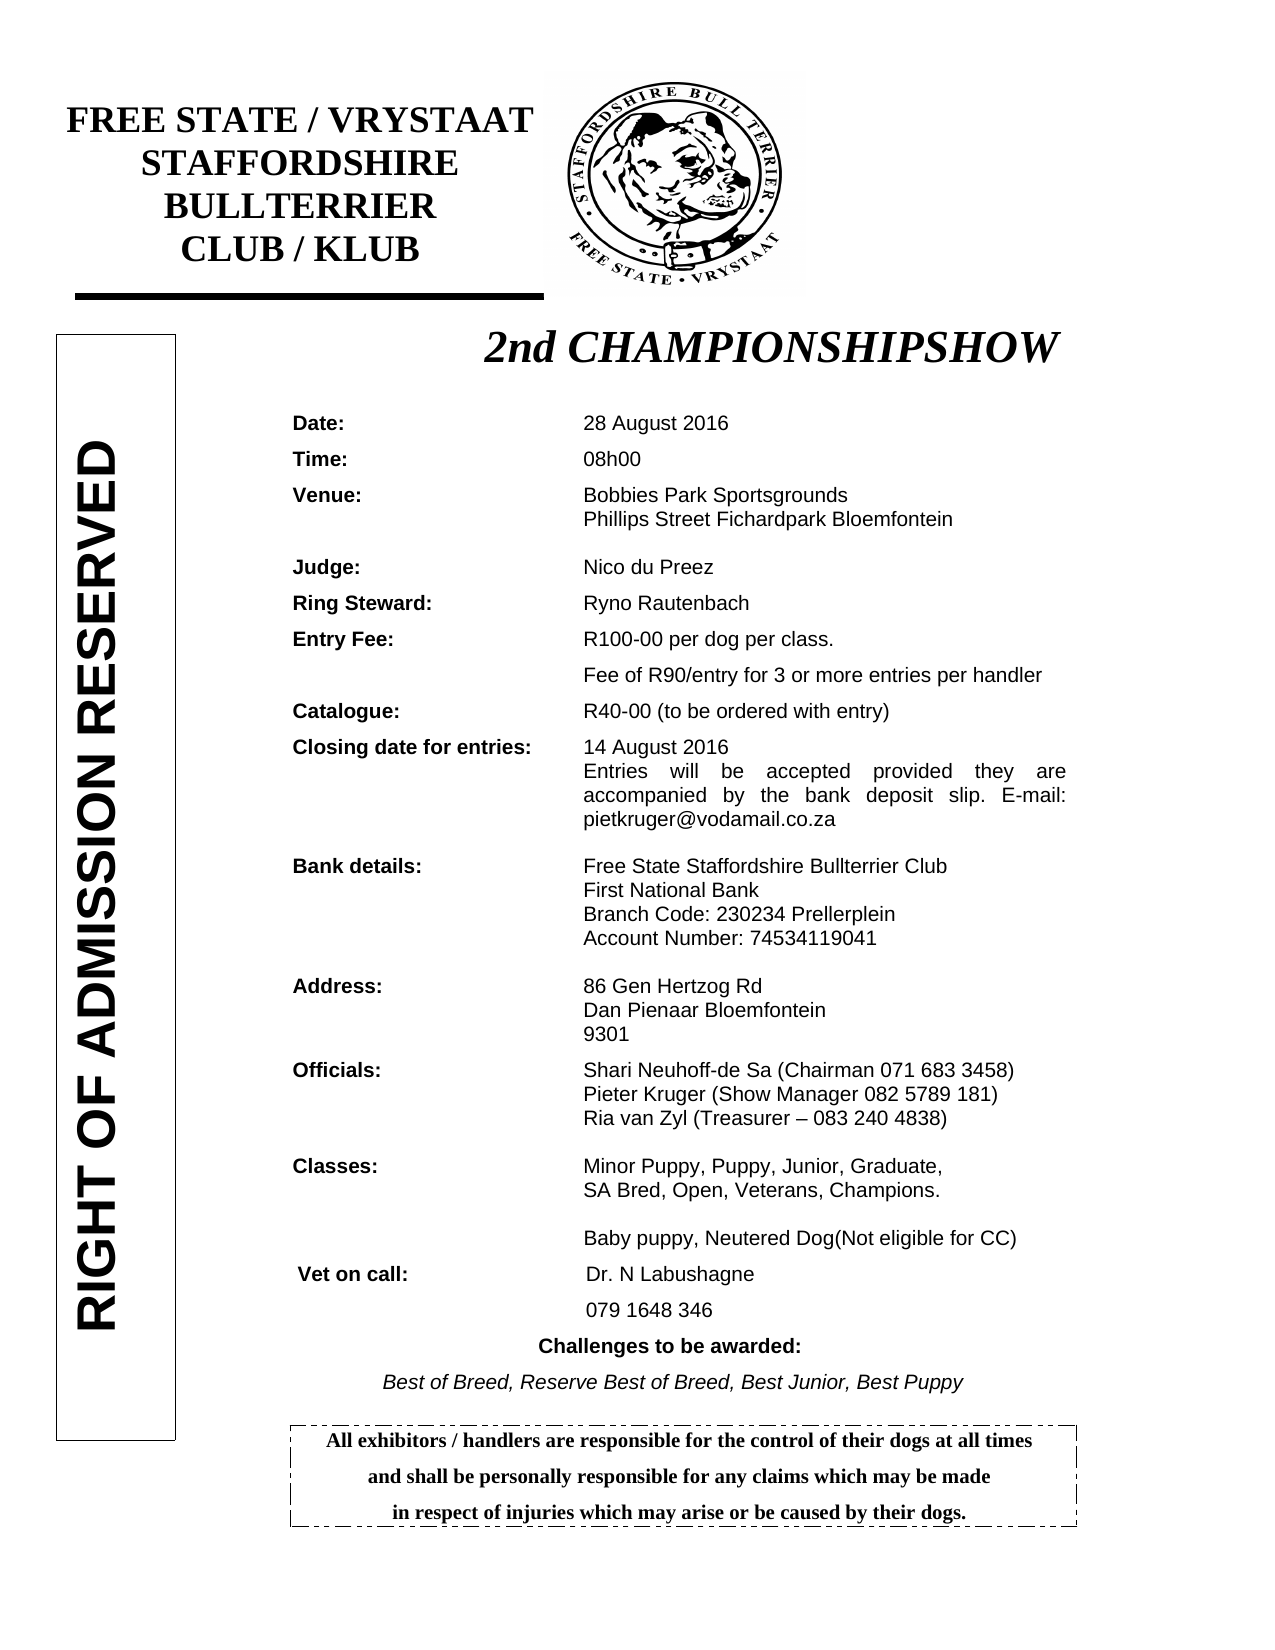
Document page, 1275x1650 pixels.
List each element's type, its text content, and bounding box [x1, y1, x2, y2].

table_cell Catalogue: [281, 699, 572, 734]
table_cell Ryno Rautenbach [572, 591, 1078, 627]
table_cell Judge: [281, 555, 572, 591]
table_cell Minor Puppy, Puppy, Junior, Graduate, SA Bred, Open, Veterans, Champions. [572, 1154, 1078, 1226]
table_cell Entry Fee: [281, 627, 572, 698]
table_cell Ring Steward: [281, 591, 572, 627]
table_cell Officials: [281, 1058, 572, 1154]
table_cell Address: [281, 974, 572, 1058]
text 079 1648 346 [562, 1298, 1049, 1322]
text 2nd CHAMPIONSHIPSHOW [187, 320, 1059, 373]
table_cell R40-00 (to be ordered with entry) [572, 699, 1078, 734]
table_cell 14 August 2016 Entries will be accepted provided they are accompanied by the bank deposit slip. E-mail: pietkruger@vodamail.co.za [572, 735, 1078, 854]
table_cell R100-00 per dog per class. Fee of R90/entry for 3 or more entries per handler [572, 627, 1078, 698]
table_cell Time: [281, 447, 572, 483]
table_cell Closing date for entries: [281, 735, 572, 854]
text Best of Breed, Reserve Best of Breed, Best Junior, Best Puppy [291, 1369, 1049, 1393]
text and shall be personally responsible for any claims which may be made [289, 1461, 1077, 1488]
table_cell Nico du Preez [572, 555, 1078, 591]
table_cell 08h00 [572, 447, 1078, 483]
table_cell Shari Neuhoff-de Sa (Chairman 071 683 3458) Pieter Kruger (Show Manager 082 5789 181) Ria van Zyl (Treasurer – 083 240 4838) [572, 1058, 1078, 1154]
table_cell 86 Gen Hertzog Rd Dan Pienaar Bloemfontein 9301 [572, 974, 1078, 1058]
picture [543, 71, 807, 297]
subtitle All exhibitors / handlers are responsible for the control of their dogs at all times [289, 1424, 1077, 1452]
text Baby puppy, Neutered Dog(Not eligible for CC) [187, 1226, 1049, 1250]
text Challenges to be awarded: [291, 1333, 1049, 1357]
text Vet on call: Dr. N Labushagne [187, 1262, 1049, 1286]
table_header Date: [281, 411, 572, 447]
table_cell Venue: [281, 483, 572, 555]
table_header 28 August 2016 [572, 411, 1078, 447]
table_cell Free State Staffordshire Bullterrier Club First National Bank Branch Code: 230234 Prellerplein Account Number: 74534119041 [572, 854, 1078, 974]
table_cell Classes: [281, 1154, 572, 1226]
table_cell Bobbies Park Sportsgrounds Phillips Street Fichardpark Bloemfontein [572, 483, 1078, 555]
table_cell Bank details: [281, 854, 572, 974]
text in respect of injuries which may arise or be caused by their dogs. [289, 1497, 1077, 1527]
